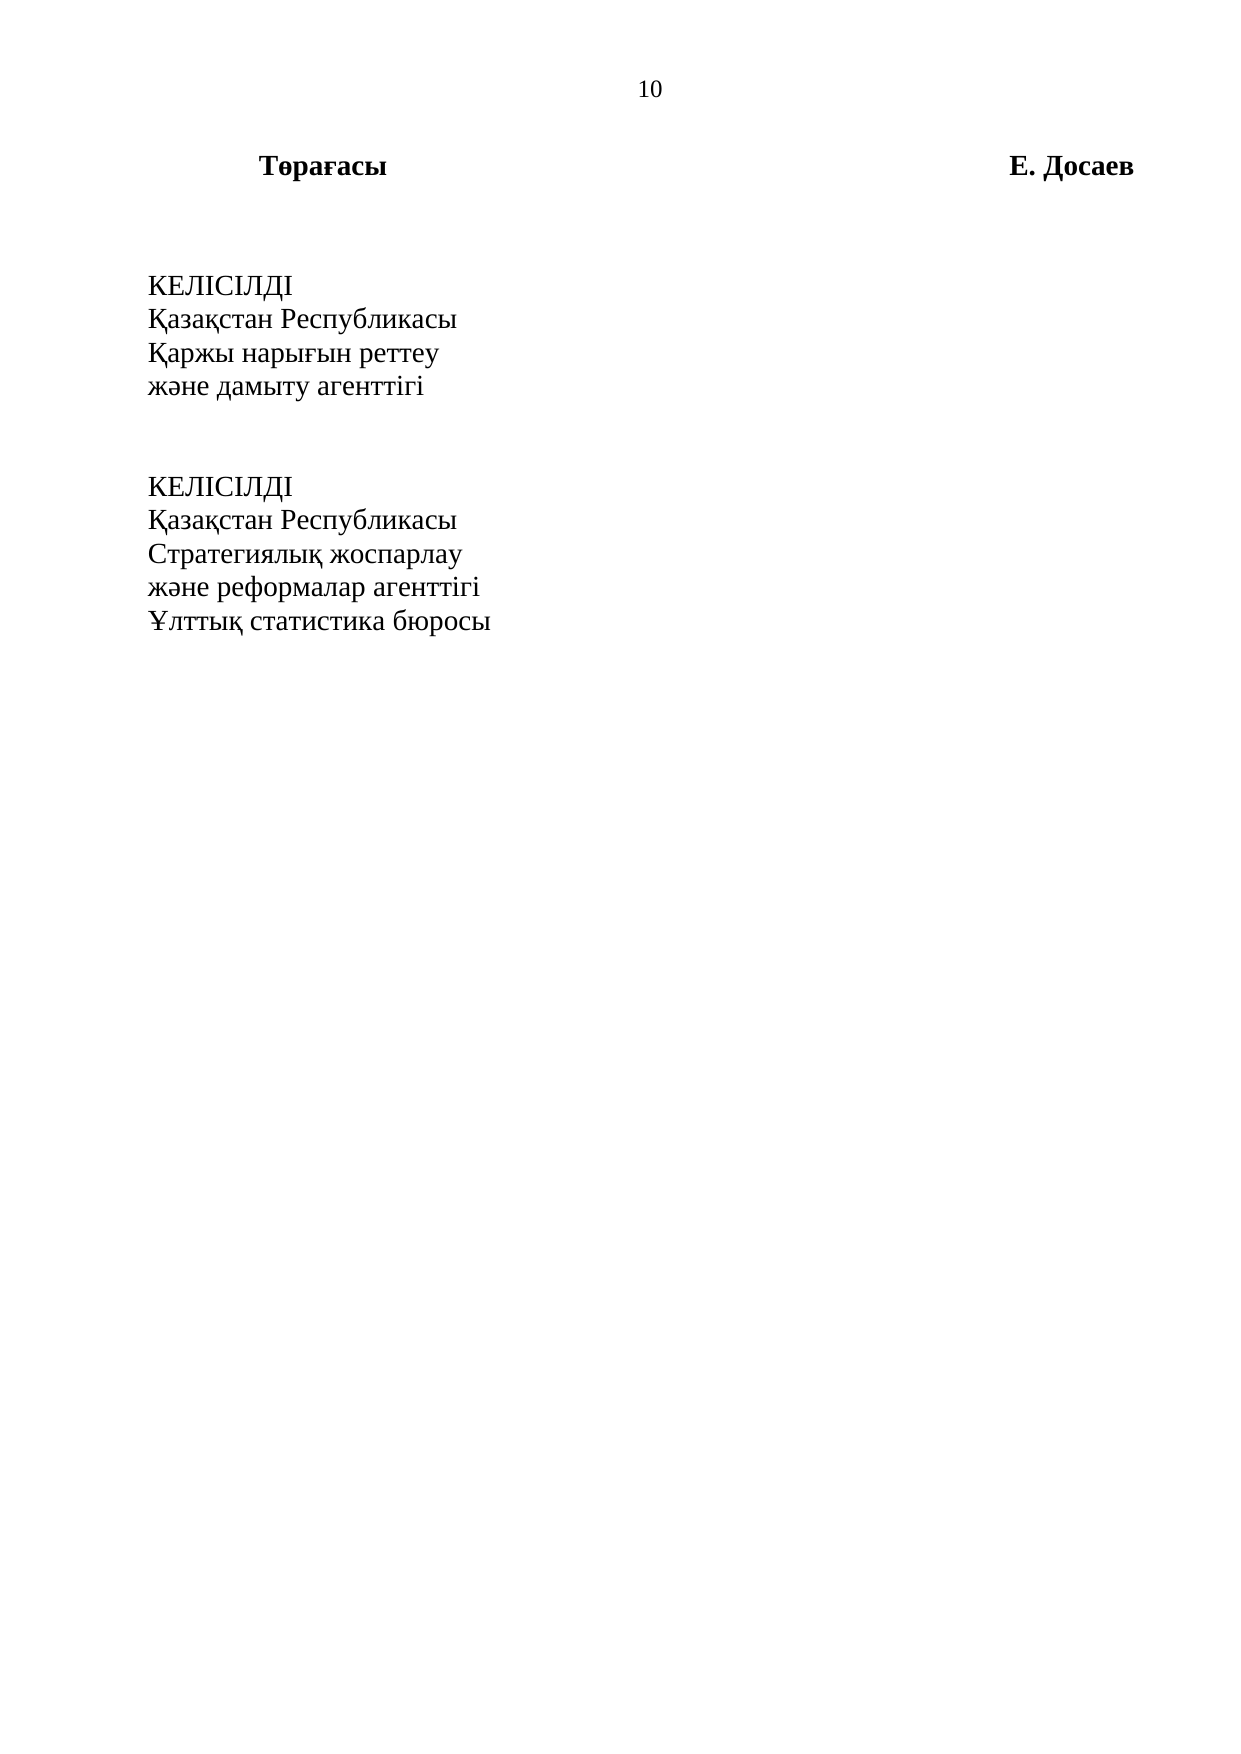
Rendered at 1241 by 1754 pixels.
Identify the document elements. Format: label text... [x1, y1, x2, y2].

text КЕЛІСІЛДІ [148, 469, 1152, 502]
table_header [218, 148, 656, 181]
text Қазақстан Республикасы [148, 502, 1152, 536]
table_header Е. Досаев [656, 148, 1152, 181]
text Қазақстан Республикасы [148, 301, 1152, 335]
text Ұлттық статистика бюросы [148, 603, 1152, 637]
text және дамыту агенттігі [148, 368, 1152, 402]
text және реформалар агенттігі [148, 569, 1152, 603]
text Стратегиялық жоспарлау [148, 536, 1152, 569]
text Қаржы нарығын реттеу [148, 335, 1152, 368]
text КЕЛІСІЛДІ [148, 268, 1152, 301]
